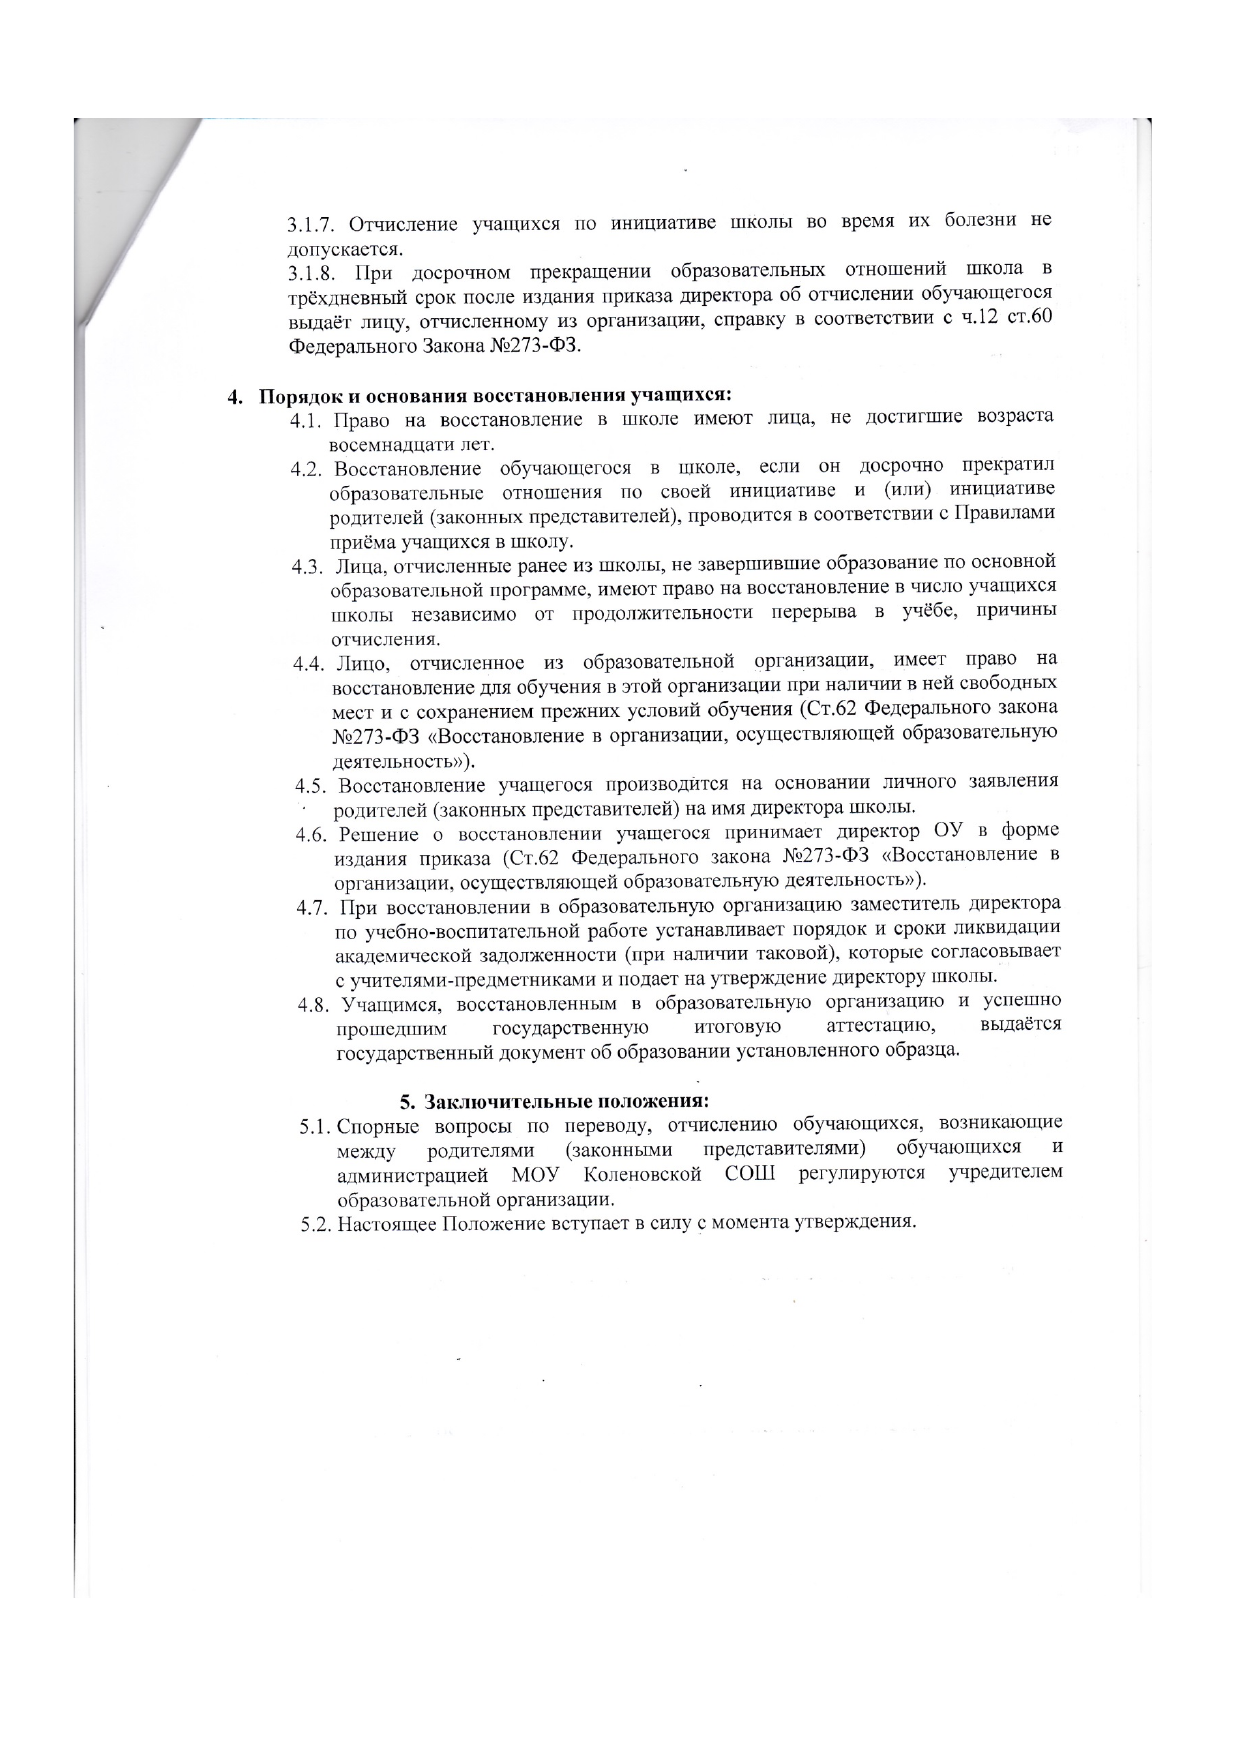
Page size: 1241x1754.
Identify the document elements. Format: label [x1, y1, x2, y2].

picture [73, 118, 1152, 1598]
